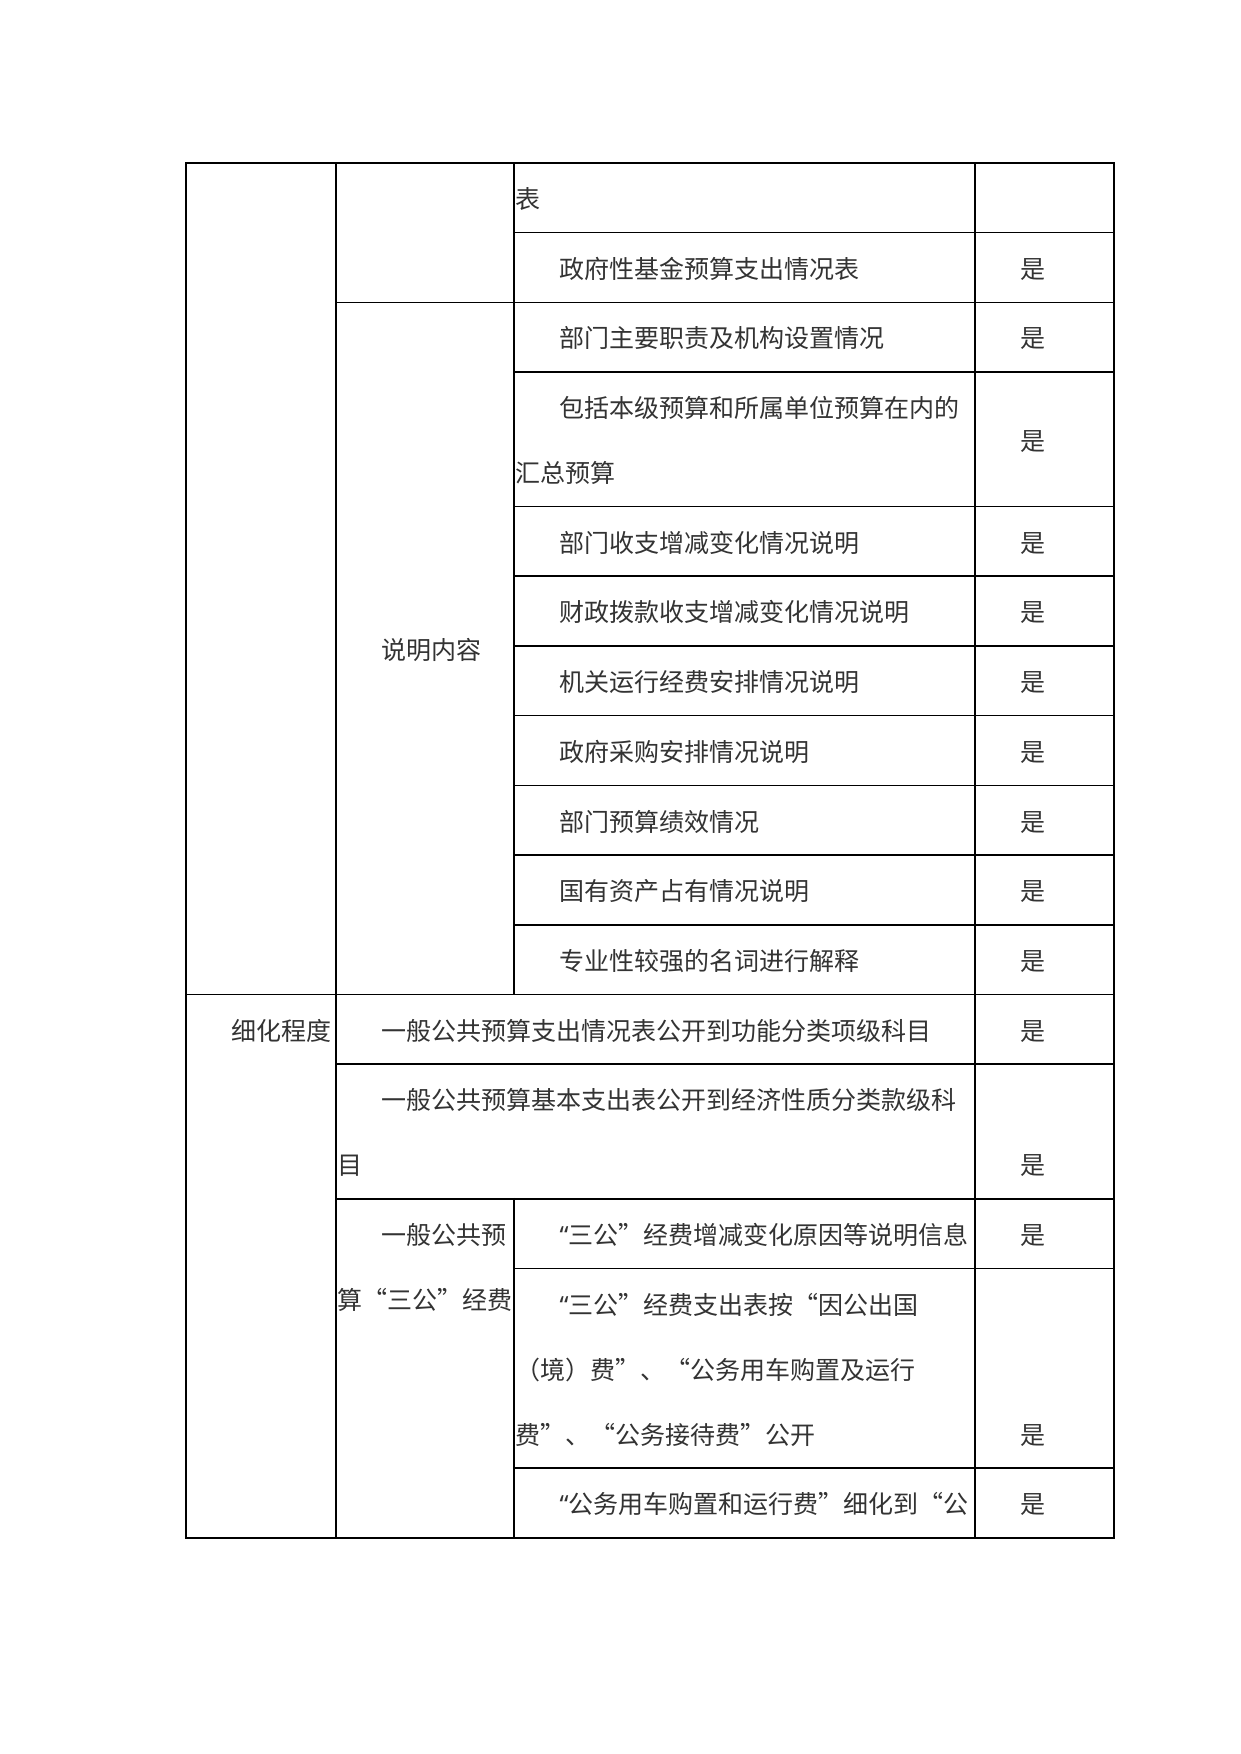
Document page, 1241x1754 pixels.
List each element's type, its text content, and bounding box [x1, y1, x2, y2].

table_cell 是 [976, 856, 1113, 924]
table_cell 一般公共预算支出情况表公开到功能分类项级科目 [337, 995, 974, 1063]
table_cell 政府性基金预算支出情况表 [515, 233, 974, 301]
table_cell 是 [976, 233, 1113, 301]
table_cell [515, 1469, 974, 1537]
table_cell 机关运行经费安排情况说明 [515, 647, 974, 715]
table_cell 财政拨款收支增减变化情况说明 [515, 577, 974, 645]
table_cell 是 [976, 786, 1113, 854]
table_cell “三公”经费增减变化原因等说明信息 [515, 1200, 974, 1268]
table_cell 说明内容 [337, 303, 513, 993]
table_cell 是 [976, 716, 1113, 784]
table_cell 是 [976, 1269, 1113, 1467]
table_cell 是 [976, 303, 1113, 371]
table_cell 部门预算绩效情况 [515, 786, 974, 854]
table_cell 专业性较强的名词进行解释 [515, 926, 974, 993]
table_cell 是 [976, 507, 1113, 575]
table_cell 是 [976, 1200, 1113, 1268]
table_cell 是 [976, 995, 1113, 1063]
table_cell 是 [976, 926, 1113, 993]
table_cell 一般公共预算“三公”经费 [337, 1200, 513, 1537]
table_cell 一般公共预算基本支出表公开到经济性质分类款级科目 [337, 1065, 974, 1198]
table_cell 包括本级预算和所属单位预算在内的汇总预算 [515, 373, 974, 506]
table_cell 是 [976, 373, 1113, 506]
table_cell 是 [976, 647, 1113, 715]
table_cell 是 [976, 1065, 1113, 1198]
table_cell 国有资产占有情况说明 [515, 856, 974, 924]
table_cell 部门主要职责及机构设置情况 [515, 303, 974, 371]
table_cell 是 [976, 164, 1113, 232]
table_cell 部门收支增减变化情况说明 [515, 507, 974, 575]
table_cell 一般公共预算“三公”经费支出情况表 [515, 164, 974, 232]
table_cell 是 [976, 1469, 1113, 1537]
table_cell 政府采购安排情况说明 [515, 716, 974, 784]
table_cell 是 [976, 577, 1113, 645]
table_cell 细化程度 [187, 995, 335, 1537]
table_cell “三公”经费支出表按“因公出国（境）费”、“公务用车购置及运行费”、“公务接待费”公开 [515, 1269, 974, 1467]
